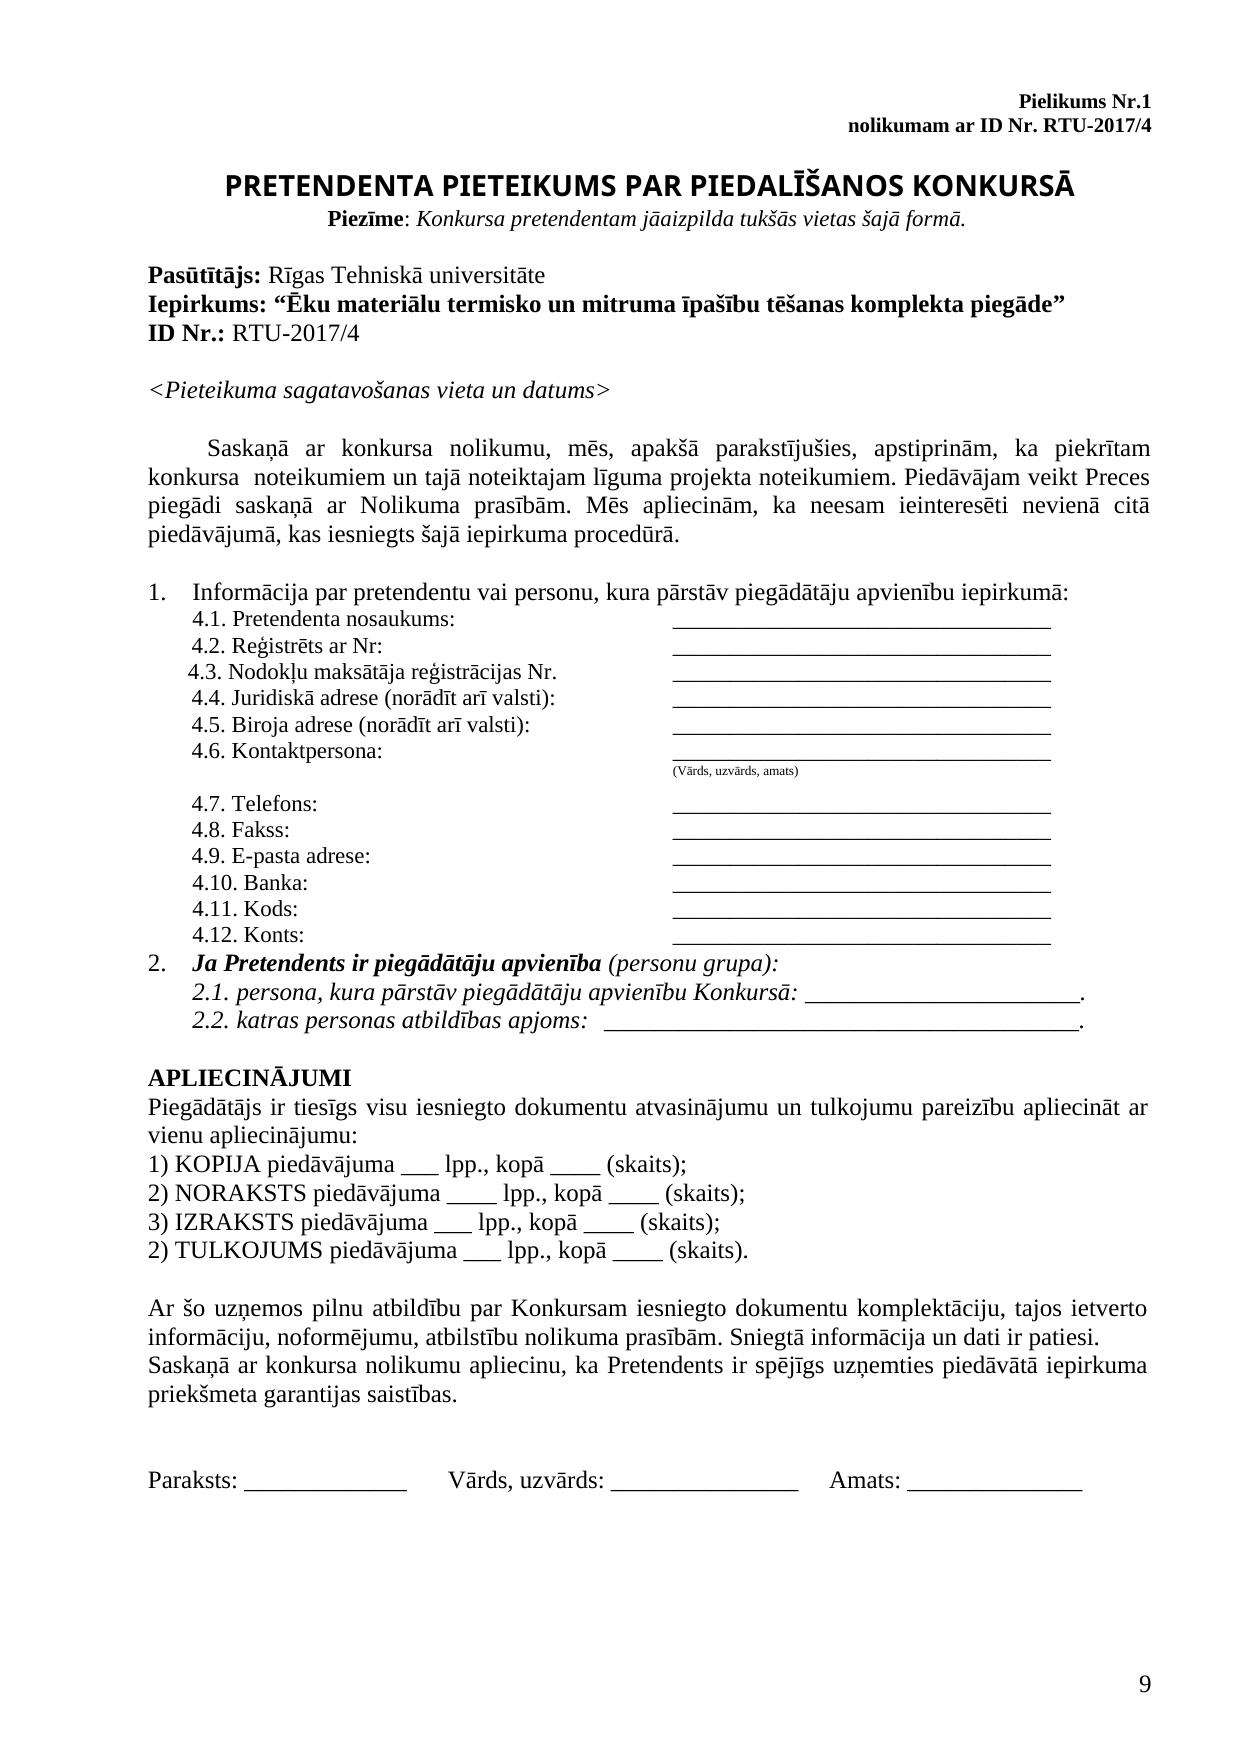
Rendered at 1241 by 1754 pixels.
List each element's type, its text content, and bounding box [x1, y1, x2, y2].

text nolikumam ar ID Nr. RTU-2017/4 [148, 113, 1152, 137]
text Pielikums Nr.1 [207, 89, 1152, 113]
text Pretendenta par piedalīšanos konkursā [148, 166, 1152, 205]
text 4.11. Kods: _________________________________ [192, 895, 1148, 922]
text Iepirkums: “Ēku materiālu termisko un mitruma īpašību tēšanas komplekta piegāde” [148, 289, 1152, 318]
text 2) NORAKSTS piedāvājuma ____ lpp., kopā ____ (skaits); [148, 1178, 1149, 1207]
text Saskaņā ar konkursa , mēs, apakšā parakstījušies, apstiprinām, ka piekrītam konkursa noteikumiem un tajā noteiktajam projekta noteikumiem. Piedāvājam veikt Preces piegādi saskaņā ar Nolikuma prasībām. Mēs apliecinām, ka neesam ieinteresēti nevienā citā piedāvājumā, kas iesniegts šajā iepirkuma procedūrā. [148, 433, 1152, 548]
text Pasūtītājs: Rīgas Tehniskā universitāte [148, 260, 1152, 289]
text Paraksts: _____________ Vārds, uzvārds: _______________ Amats: ______________ [148, 1465, 1149, 1494]
text ID Nr.: RTU-2017/4 [148, 318, 1152, 347]
text 4.7. Telefons: _________________________________ [191, 790, 1149, 816]
text 4.5. Biroja adrese (norādīt arī valsti): _________________________________ [191, 711, 1149, 737]
list Informācija par pretendentu vai personu, kura pārstāv piegādātāju apvienību iepirkumā: [148, 577, 1148, 605]
text Piegādātājs ir tiesīgs visu iesniegto dokumentu atvasinājumu un tulkojumu pareizību apliecināt ar vienu apliecinājumu: [148, 1092, 1149, 1149]
text 3) IZRAKSTS piedāvājuma ___ lpp., kopā ____ (skaits); [148, 1207, 1149, 1235]
text 4.9. E-pasta adrese: _________________________________ [191, 842, 1148, 869]
text Ar šo uzņemos pilnu atbildību par Konkursam iesniegto dokumentu komplektāciju, tajos ietverto informāciju, noformējumu, atbilstību prasībām. Sniegtā informācija un dati ir patiesi. [148, 1293, 1149, 1350]
text APLIECINĀJUMI [148, 1063, 1149, 1092]
text 2) TULKOJUMS piedāvājuma ___ lpp., kopā ____ (skaits). [148, 1235, 1149, 1264]
text 4.10. Banka: _________________________________ [192, 869, 1148, 895]
list persona, kura pārstāv piegādātāju apvienību Konkursā: ______________________. [192, 977, 1148, 1005]
text 4.3. Nodokļu maksātāja reģistrācijas Nr. _________________________________ [148, 658, 1149, 684]
text <Pieteikuma sagatavošanas vieta un datums> [148, 375, 1149, 404]
text Saskaņā ar konkursa nolikumu apliecinu, ka Pretendents ir spējīgs uzņemties piedāvātā iepirkuma priekšmeta garantijas saistības. [148, 1350, 1149, 1408]
text 4.12. Konts: _________________________________ [192, 922, 1148, 948]
list Ja Pretendents ir piegādātāju apvienība (personu grupa): [148, 948, 1148, 977]
text 4.6. Kontaktpersona: _________________________________ [191, 737, 1149, 763]
text (Vārds, uzvārds, amats) [648, 763, 1148, 790]
text 4.2. Reģistrēts ar Nr: _________________________________ [191, 632, 1149, 658]
text 1) KOPIJA piedāvājuma ___ lpp., kopā ____ (skaits); [148, 1149, 1149, 1178]
text 4.1. Pretendenta nosaukums: _________________________________ [192, 605, 1149, 632]
text Piezīme: Konkursa pretendentam jāaizpilda tukšās vietas šajā formā. [148, 205, 1149, 232]
text 4.8. : _________________________________ [191, 816, 1148, 842]
text 4.4. Juridiskā adrese (norādīt arī valsti): _________________________________ [191, 684, 1149, 711]
list katras personas atbildības apjoms: ______________________________________. [192, 1005, 1148, 1034]
